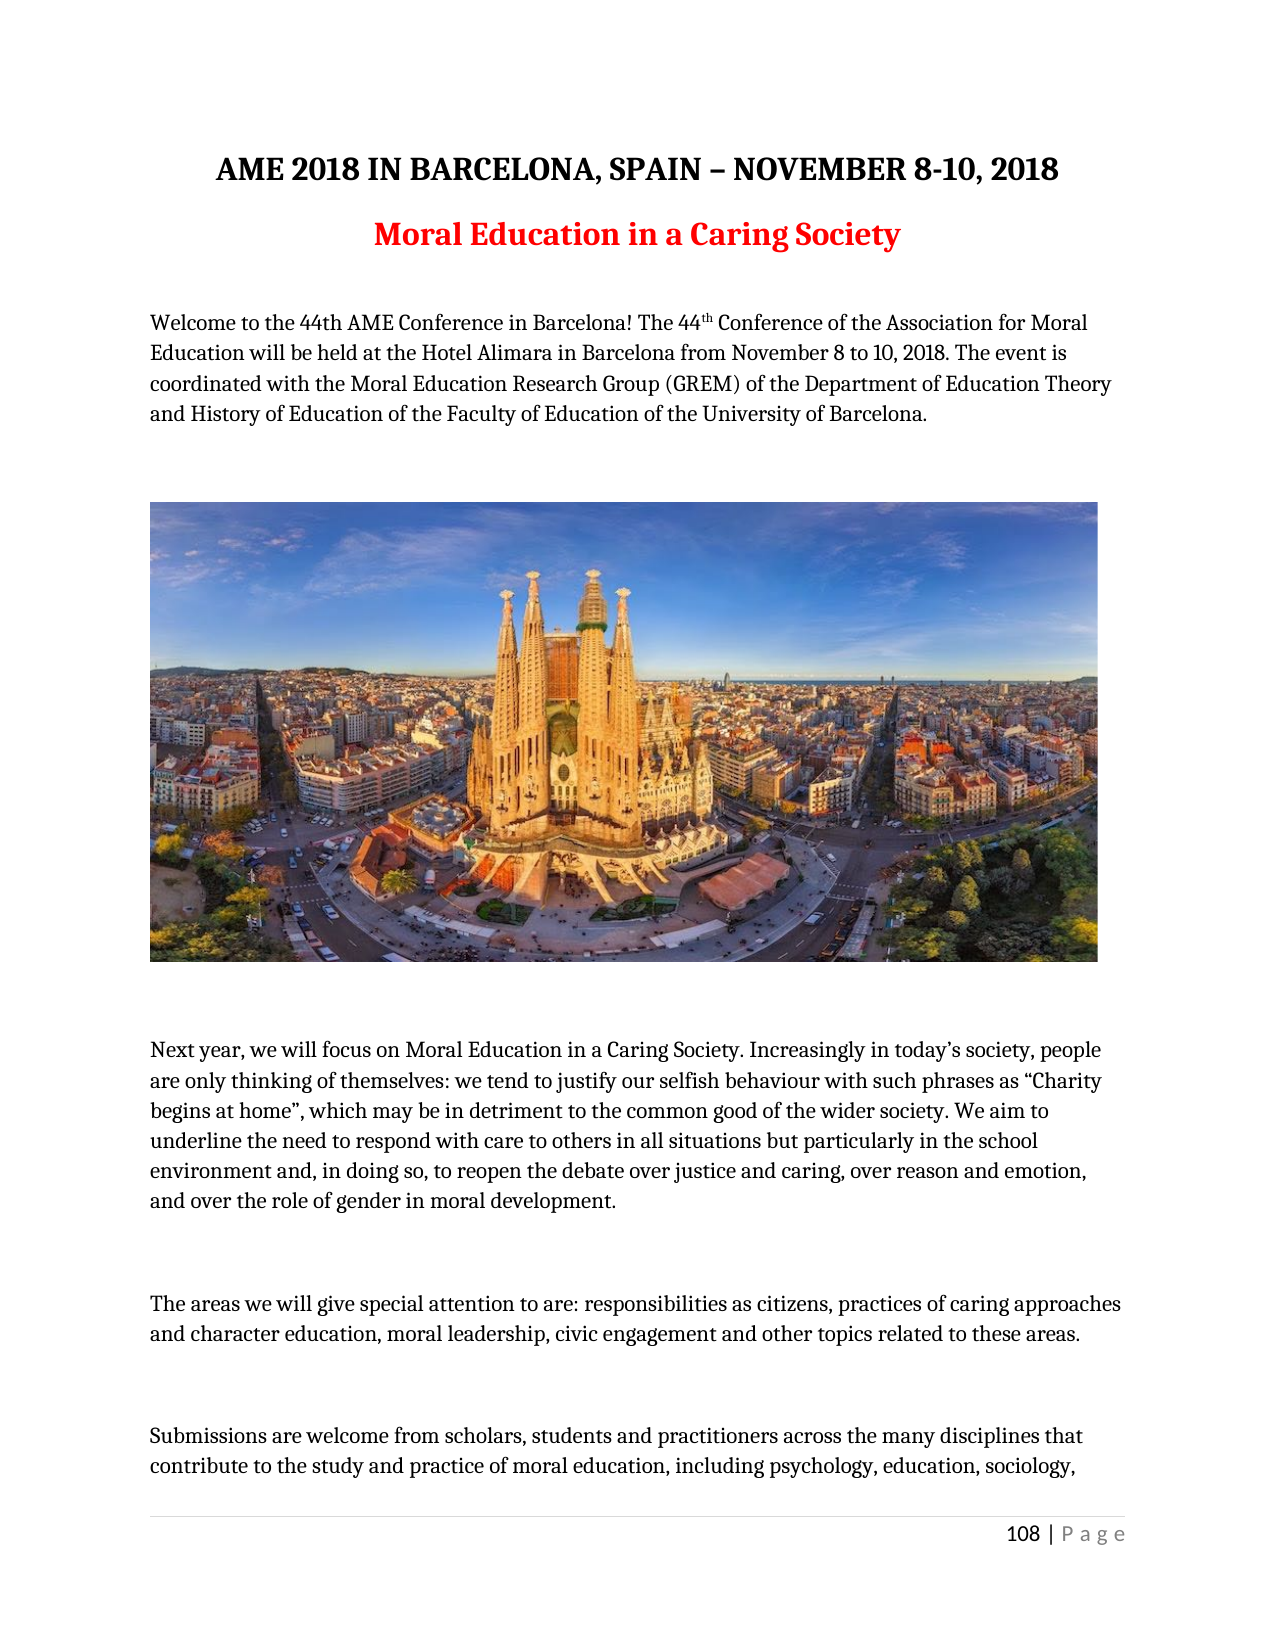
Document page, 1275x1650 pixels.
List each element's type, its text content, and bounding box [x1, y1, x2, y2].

text AME 2018 IN BARCELONA, SPAIN – NOVEMBER 8-10, 2018 [150, 150, 1125, 188]
text Next year, we will focus on Moral Education in a Caring Society. Increasingly in today’s society, people are only thinking of themselves: we tend to justify our selfish behaviour with such phrases as “Charity begins at home”, which may be in detriment to the common good of the wider society. We aim to underline the need to respond with care to others in all situations but particularly in the school environment and, in doing so, to reopen the debate over justice and caring, over reason and emotion, and over the role of gender in moral development. [150, 1037, 1125, 1215]
picture [150, 502, 1098, 962]
text Moral Education in a Caring Society [150, 215, 1125, 253]
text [150, 1423, 1125, 1479]
text Welcome to the 44th AME Conference in Barcelona! The 44th Conference of the Association for Moral Education will be held at the Hotel Alimara in Barcelona from November 8 to 10, 2018. The event is coordinated with the Moral Education Research Group (GREM) of the Department of Education Theory and History of Education of the Faculty of Education of the University of Barcelona. [150, 280, 1125, 427]
text The areas we will give special attention to are: responsibilities as citizens, practices of caring approaches and character education, moral leadership, civic engagement and other topics related to these areas. [150, 1290, 1125, 1347]
